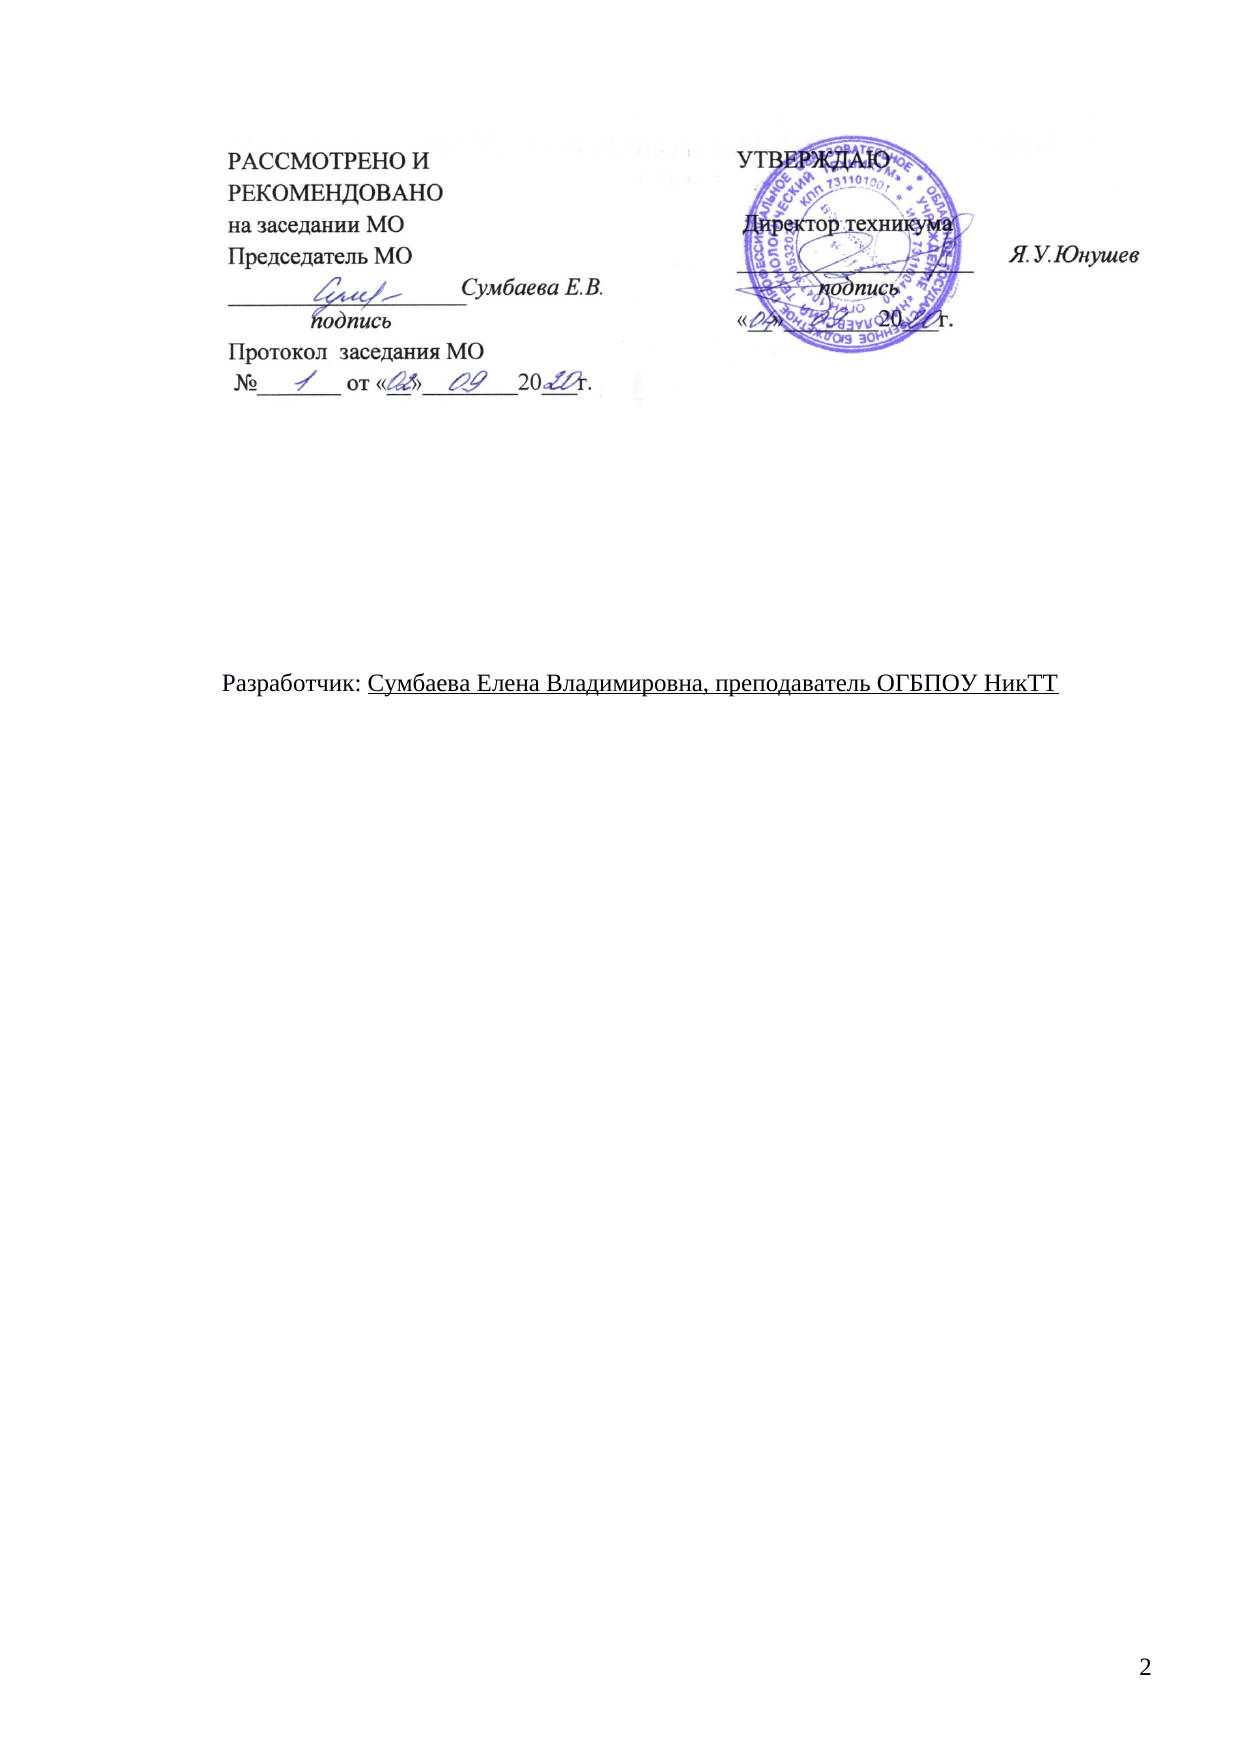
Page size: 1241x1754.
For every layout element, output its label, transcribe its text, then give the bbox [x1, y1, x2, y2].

picture [221, 118, 1152, 406]
text Разработчик: Сумбаева Елена Владимировна, преподаватель ОГБПОУ НикТТ [222, 668, 1152, 696]
